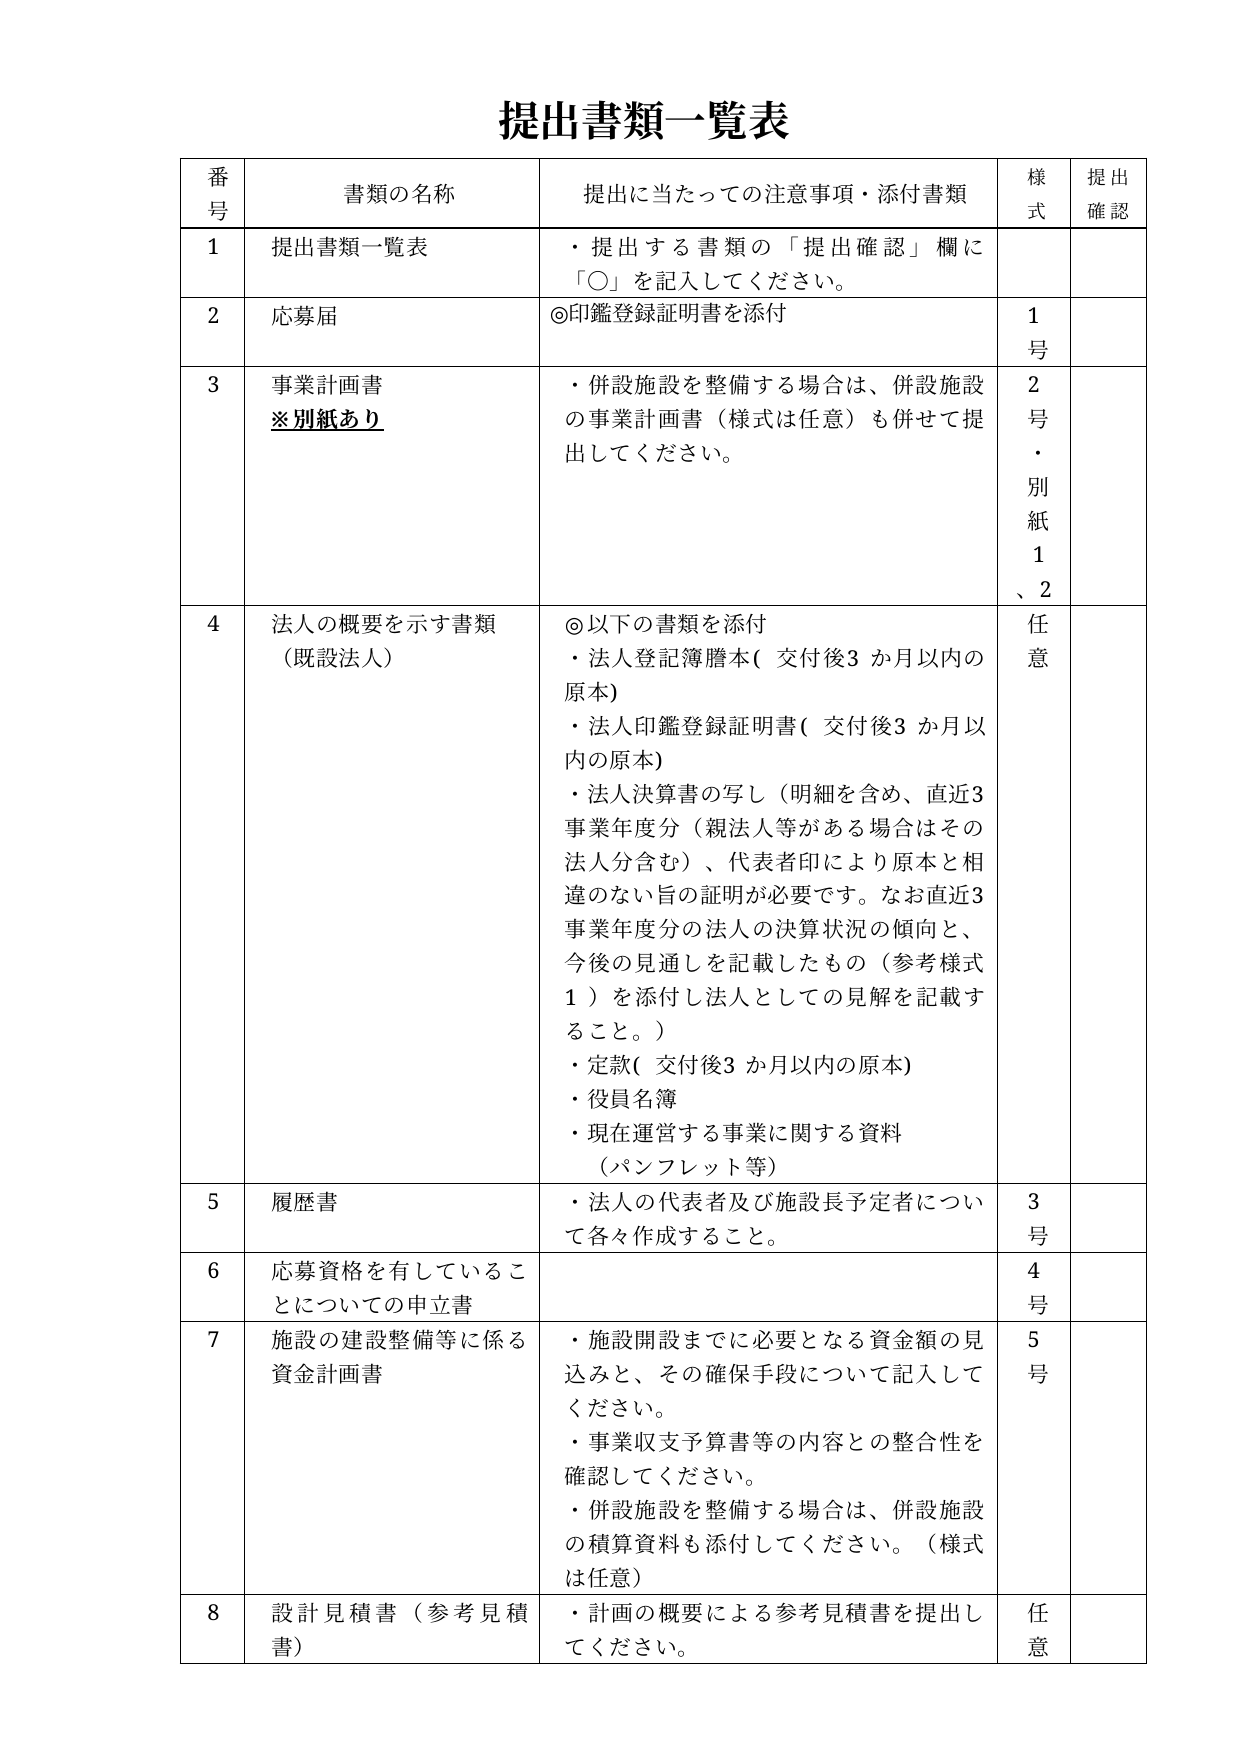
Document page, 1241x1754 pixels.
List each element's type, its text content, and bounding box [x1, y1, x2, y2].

table_cell 任意 [998, 1595, 1070, 1663]
table_cell [1071, 229, 1146, 297]
table_cell 法人の概要を示す書類 （既設法人） [245, 606, 539, 1183]
table_cell 1 [181, 229, 244, 297]
table_cell 応募資格を有していることについての申立書 [245, 1253, 539, 1321]
table_header 提出に当たっての注意事項・添付書類 [540, 159, 997, 227]
table_cell 4号 [998, 1253, 1070, 1321]
table_cell 3 [181, 367, 244, 605]
table_cell 6 [181, 1253, 244, 1321]
table_cell 5 [181, 1184, 244, 1252]
table_cell 設計見積書（参考見積書） [245, 1595, 539, 1663]
table_cell 応募届 [245, 298, 539, 366]
table_header 様式 [998, 159, 1070, 227]
table_cell 4 [181, 606, 244, 1183]
table_cell ◎以下の書類を添付 ・法人登記簿謄本(交付後3か月以内の原本) ・法人印鑑登録証明書(交付後3か月以内の原本) ・法人決算書の写し（明細を含め、直近3事業年度分（親法人等がある場合はその法人分含む）、代表者印により原本と相違のない旨の証明が必要です。なお直近3事業年度分の法人の決算状況の傾向と、今後の見通しを記載したもの（参考様式1）を添付し法人としての見解を記載すること。） ・定款(交付後3か月以内の原本) ・役員名簿 ・現在運営する事業に関する資料 （パンフレット等） [540, 606, 997, 1183]
table_cell ・提出する書類の「提出確認」欄に「〇」を記入してください。 [540, 229, 997, 297]
table_cell [998, 229, 1070, 297]
table_cell 1号 [998, 298, 1070, 366]
table_cell [540, 1253, 997, 1321]
table_cell [1071, 1184, 1146, 1252]
table_cell [1071, 1595, 1146, 1663]
table_cell 2号 ・ 別紙1、2 [998, 367, 1070, 605]
table_cell 2 [181, 298, 244, 366]
table_cell [1071, 1253, 1146, 1321]
table_cell 提出書類一覧表 [245, 229, 539, 297]
table_cell [1071, 1322, 1146, 1594]
table_cell ・併設施設を整備する場合は、併設施設の事業計画書（様式は任意）も併せて提出してください。 [540, 367, 997, 605]
table_cell ◎印鑑登録証明書を添付 [540, 298, 997, 366]
table_cell 5号 [998, 1322, 1070, 1594]
table_cell [1071, 298, 1146, 366]
table_cell 8 [181, 1595, 244, 1663]
table_cell [1071, 606, 1146, 1183]
table_header 提出 確認 [1071, 159, 1146, 227]
table_cell 施設の建設整備等に係る資金計画書 [245, 1322, 539, 1594]
table_cell ・法人の代表者及び施設長予定者について各々作成すること。 [540, 1184, 997, 1252]
table_cell 3号 [998, 1184, 1070, 1252]
table_cell [1071, 367, 1146, 605]
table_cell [540, 1595, 997, 1663]
table_cell ・施設開設までに必要となる資金額の見込みと、その確保手段について記入してください。 ・事業収支予算書等の内容との整合性を確認してください。 ・併設施設を整備する場合は、併設施設の積算資料も添付してください。（様式は任意） [540, 1322, 997, 1594]
table_cell 任意 [998, 606, 1070, 1183]
table_cell 事業計画書 ※別紙あり [245, 367, 539, 605]
table_cell 履歴書 [245, 1184, 539, 1252]
table_cell 7 [181, 1322, 244, 1594]
table_header 書類の名称 [245, 159, 539, 227]
table_header 番号 [181, 159, 244, 227]
